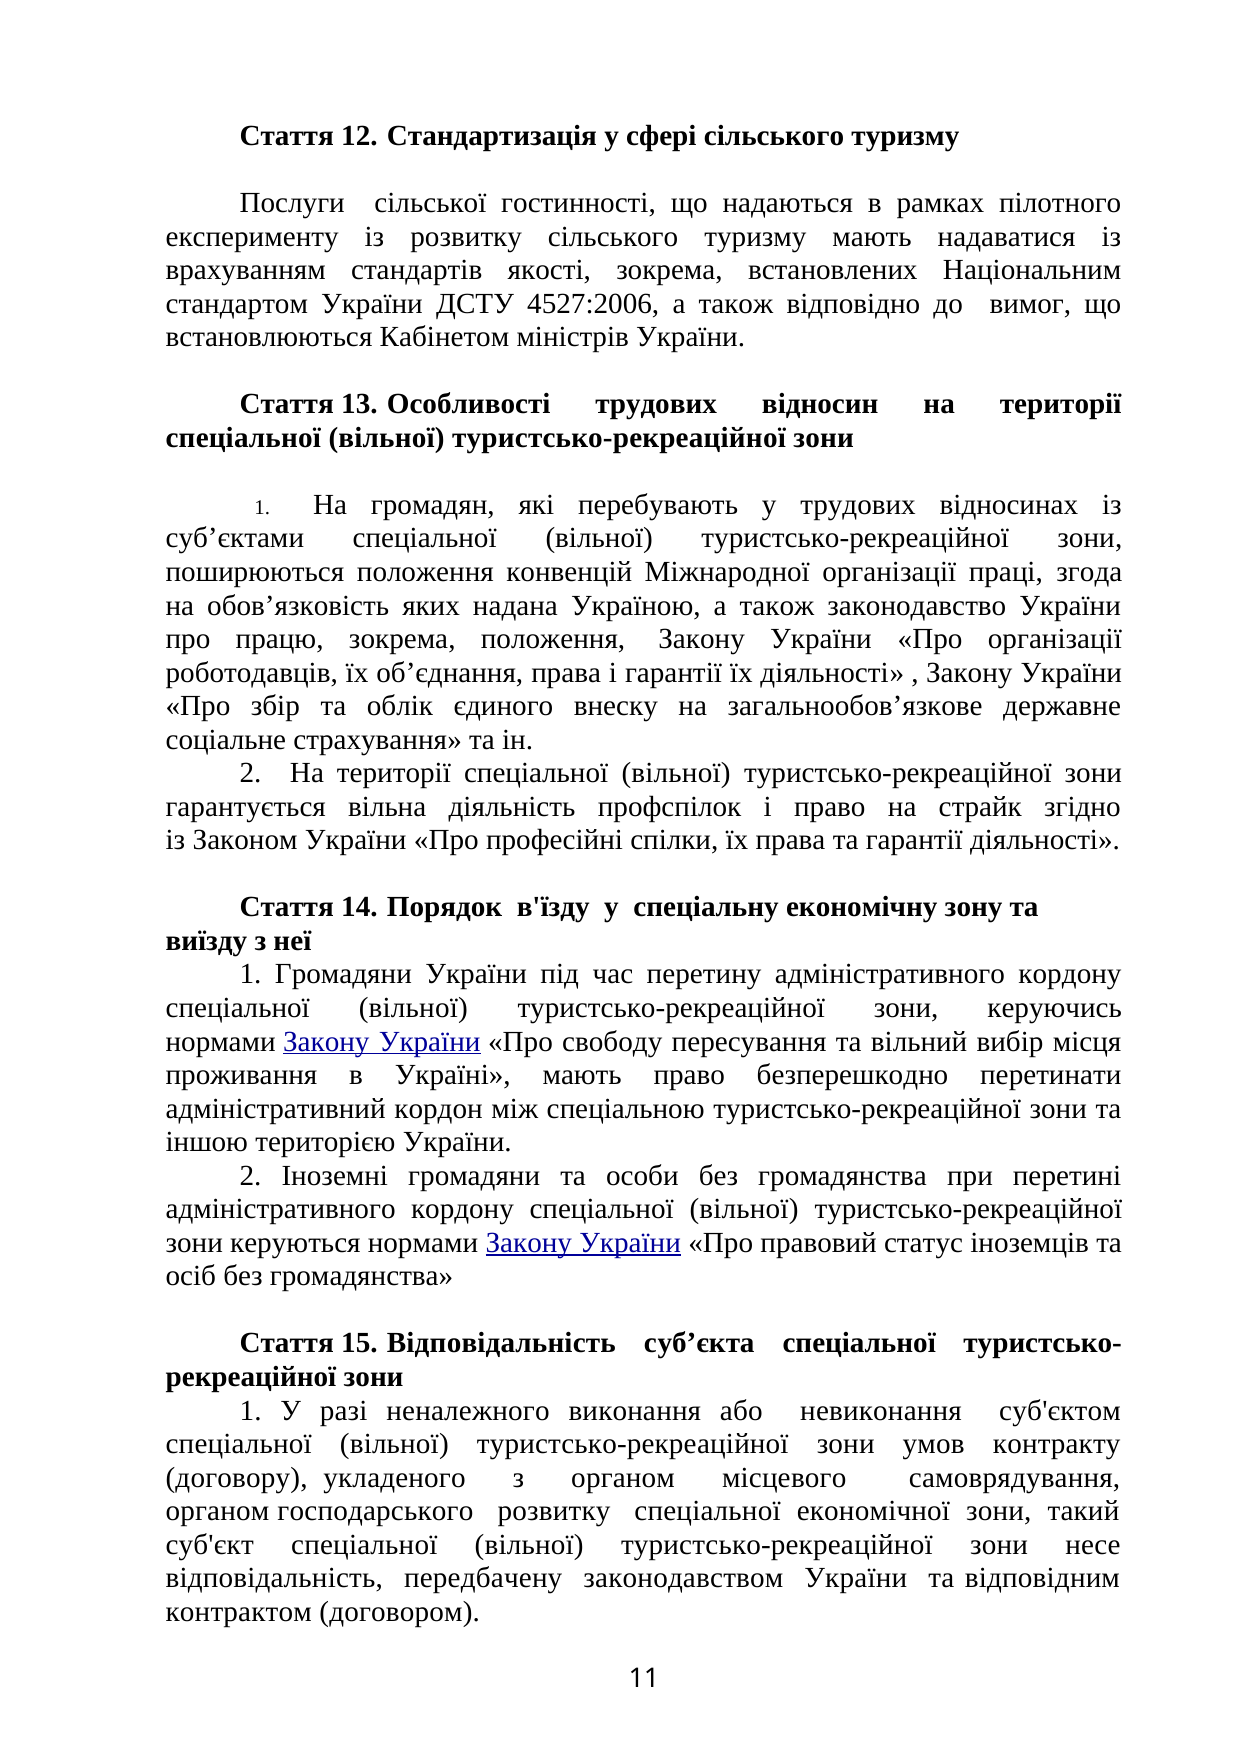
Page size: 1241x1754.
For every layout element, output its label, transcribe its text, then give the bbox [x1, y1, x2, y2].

text Стандартизація у сфері сільського туризму [165, 118, 1122, 152]
list 2. Іноземні громадяни та особи без громадянства при перетині адміністративного кордону спеціальної (вільної) туристсько-рекреаційної зони керуються нормами Закону України «Про правовий статус іноземців та осіб без громадянства» [165, 1158, 1122, 1292]
list 1. Громадяни України під час перетину адміністративного кордону спеціальної (вільної) туристсько-рекреаційної зони, керуючись нормами Закону України «Про свободу пересування та вільний вибір місця проживання в Україні», мають право безперешкодно перетинати адміністративний кордон між спеціальною туристсько-рекреаційної зони та іншою територією України. [165, 957, 1122, 1158]
text Відповідальність суб’єкта спеціальної туристсько-рекреаційної зони [165, 1326, 1122, 1393]
text На території спеціальної (вільної) туристсько-рекреаційної зони гарантується вільна діяльність профспілок і право на страйк згідно із Законом України «Про професійні спілки, їх права та гарантії діяльності». [165, 755, 1122, 856]
list Послуги сільської гостинності, що надаються в рамках пілотного експерименту із розвитку сільського туризму мають надаватися із врахуванням стандартів якості, зокрема, встановлених Національним стандартом України ДСТУ 4527:2006, а також відповідно до вимог, що встановлюються Кабінетом міністрів України. [165, 185, 1122, 353]
text На громадян, які перебувають у трудових відносинах із суб’єктами спеціальної (вільної) туристсько-рекреаційної зони, поширюються положення конвенцій Міжнародної організації праці, згода на обов’язковість яких надана Україною, а також законодавство України про працю, зокрема, положення, Закону України «Про організації роботодавців, їх об’єднання, права і гарантії їх діяльності» , Закону України «Про збір та облік єдиного внеску на загальнообов’язкове державне соціальне страхування» та ін. [165, 487, 1122, 755]
text Особливості трудових відносин на території спеціальної (вільної) туристсько-рекреаційної зони [165, 386, 1122, 453]
text 1. У разі неналежного виконання або невиконання суб'єктом спеціальної (вільної) туристсько-рекреаційної зони умов контракту (договору), укладеного з органом місцевого самоврядування, органом господарського розвитку спеціальної економічної зони, такий суб'єкт спеціальної (вільної) туристсько-рекреаційної зони несе відповідальність, передбачену законодавством України та відповідним контрактом (договором). [165, 1393, 1122, 1627]
list виїзду з неї [165, 923, 1122, 957]
text Порядок в'їзду у спеціальну економічну зону та [165, 889, 1122, 923]
